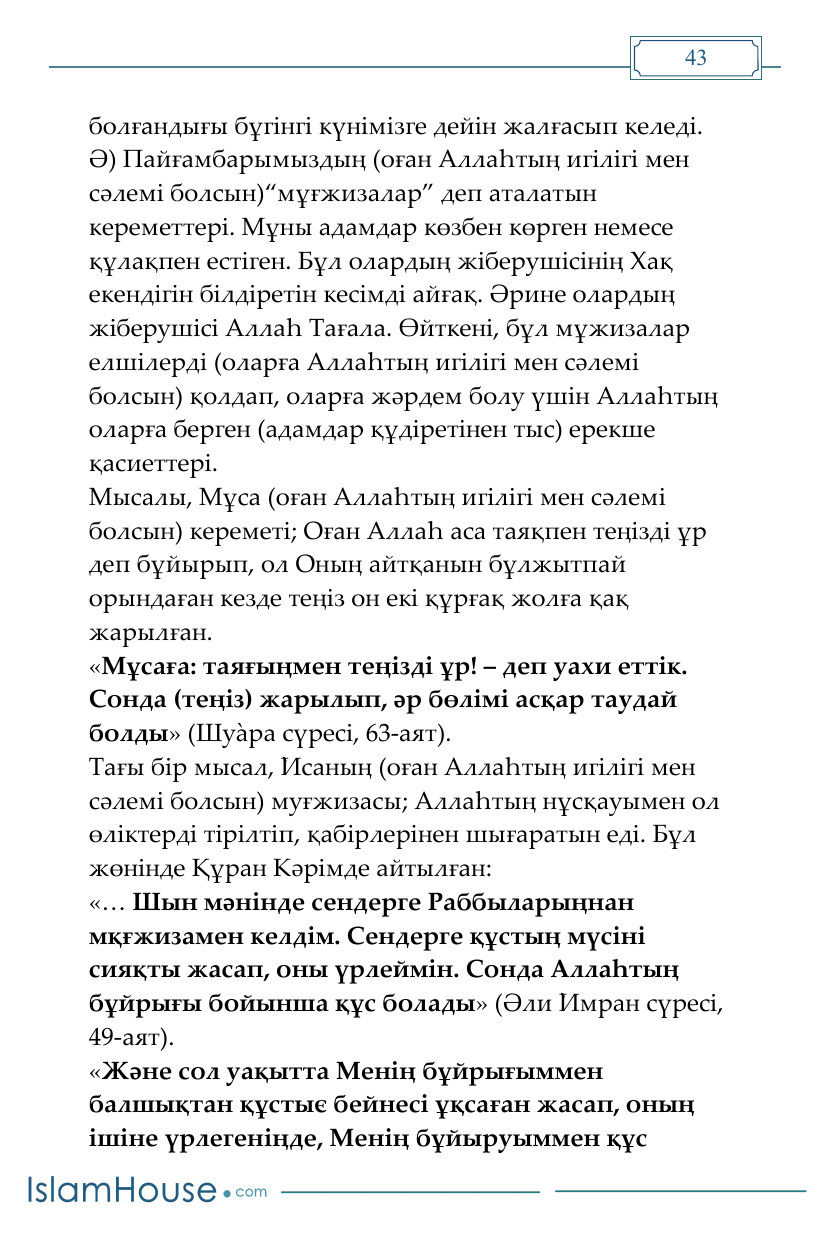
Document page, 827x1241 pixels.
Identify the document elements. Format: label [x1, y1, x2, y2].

picture [548, 1170, 807, 1208]
text [89, 107, 738, 1154]
picture [20, 1171, 541, 1209]
